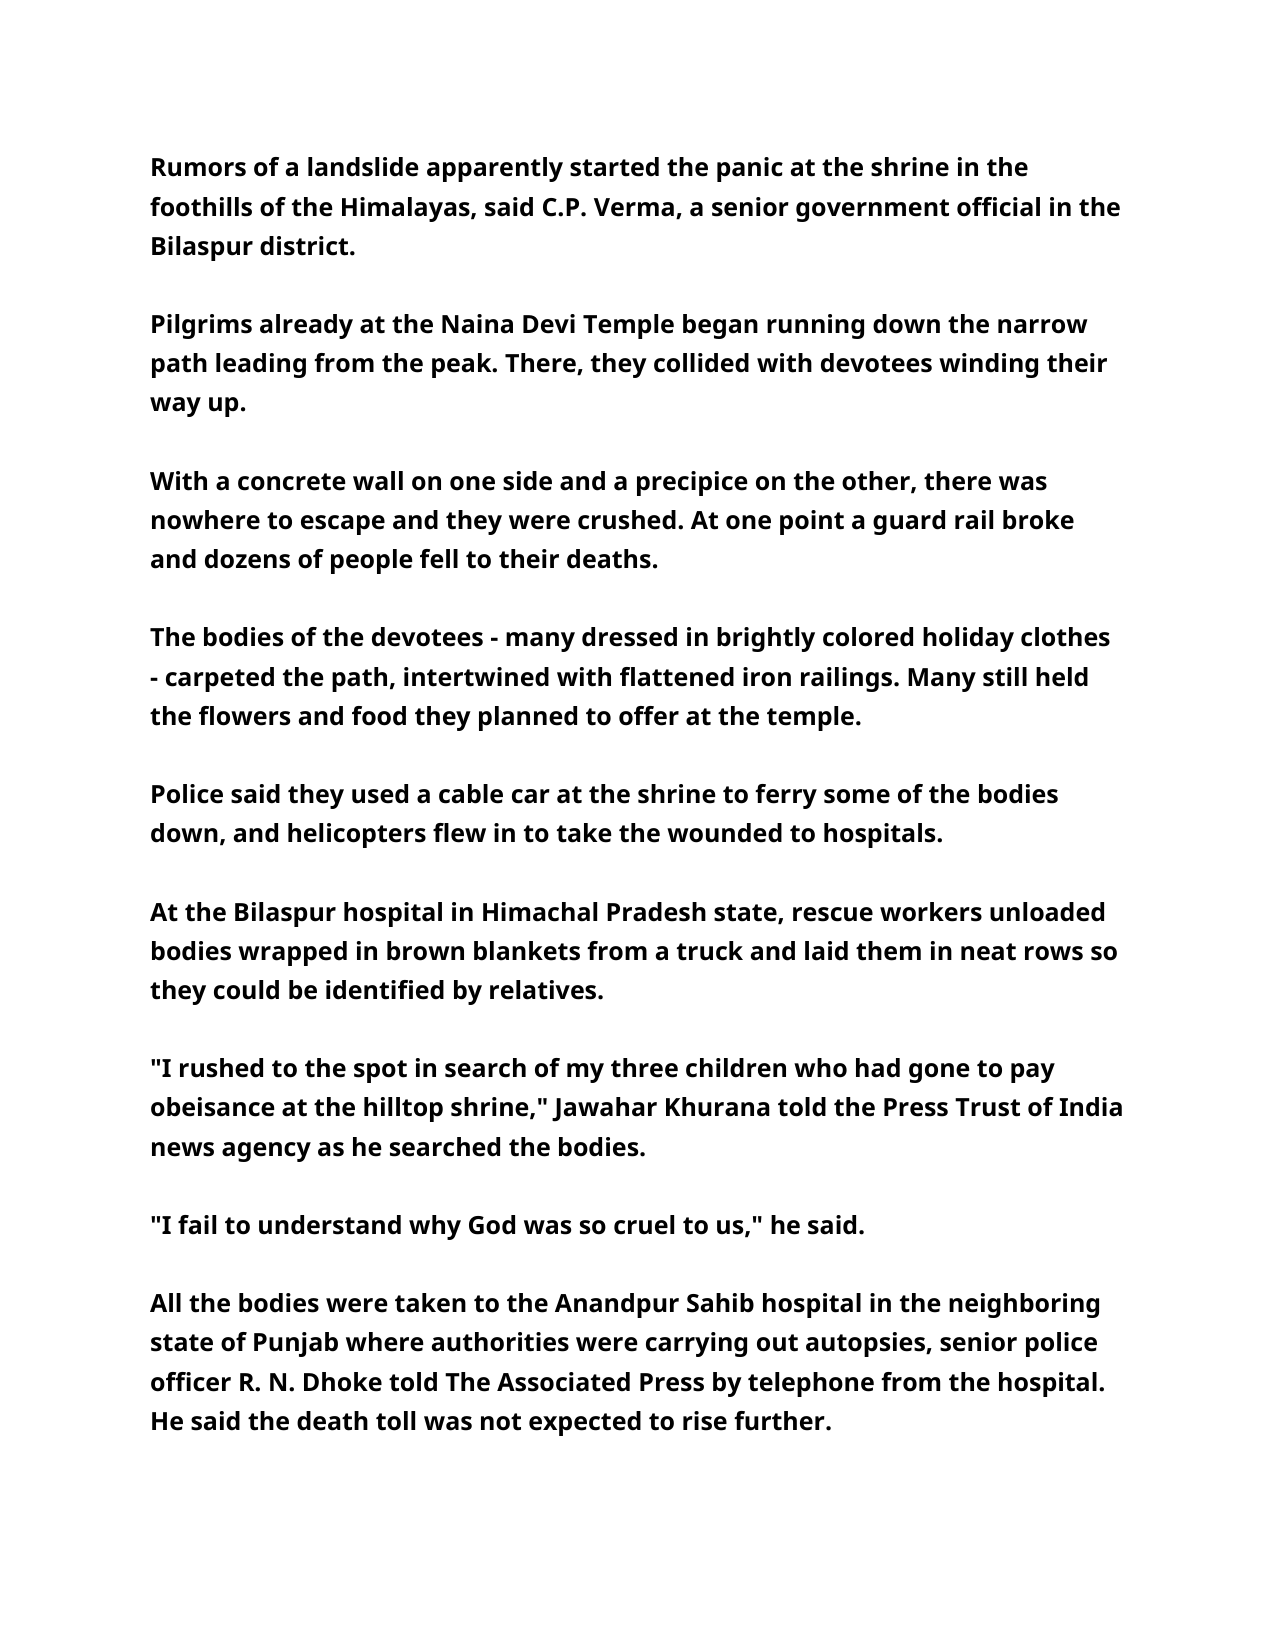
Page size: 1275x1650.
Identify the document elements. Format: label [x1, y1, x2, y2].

text [150, 150, 1125, 1477]
